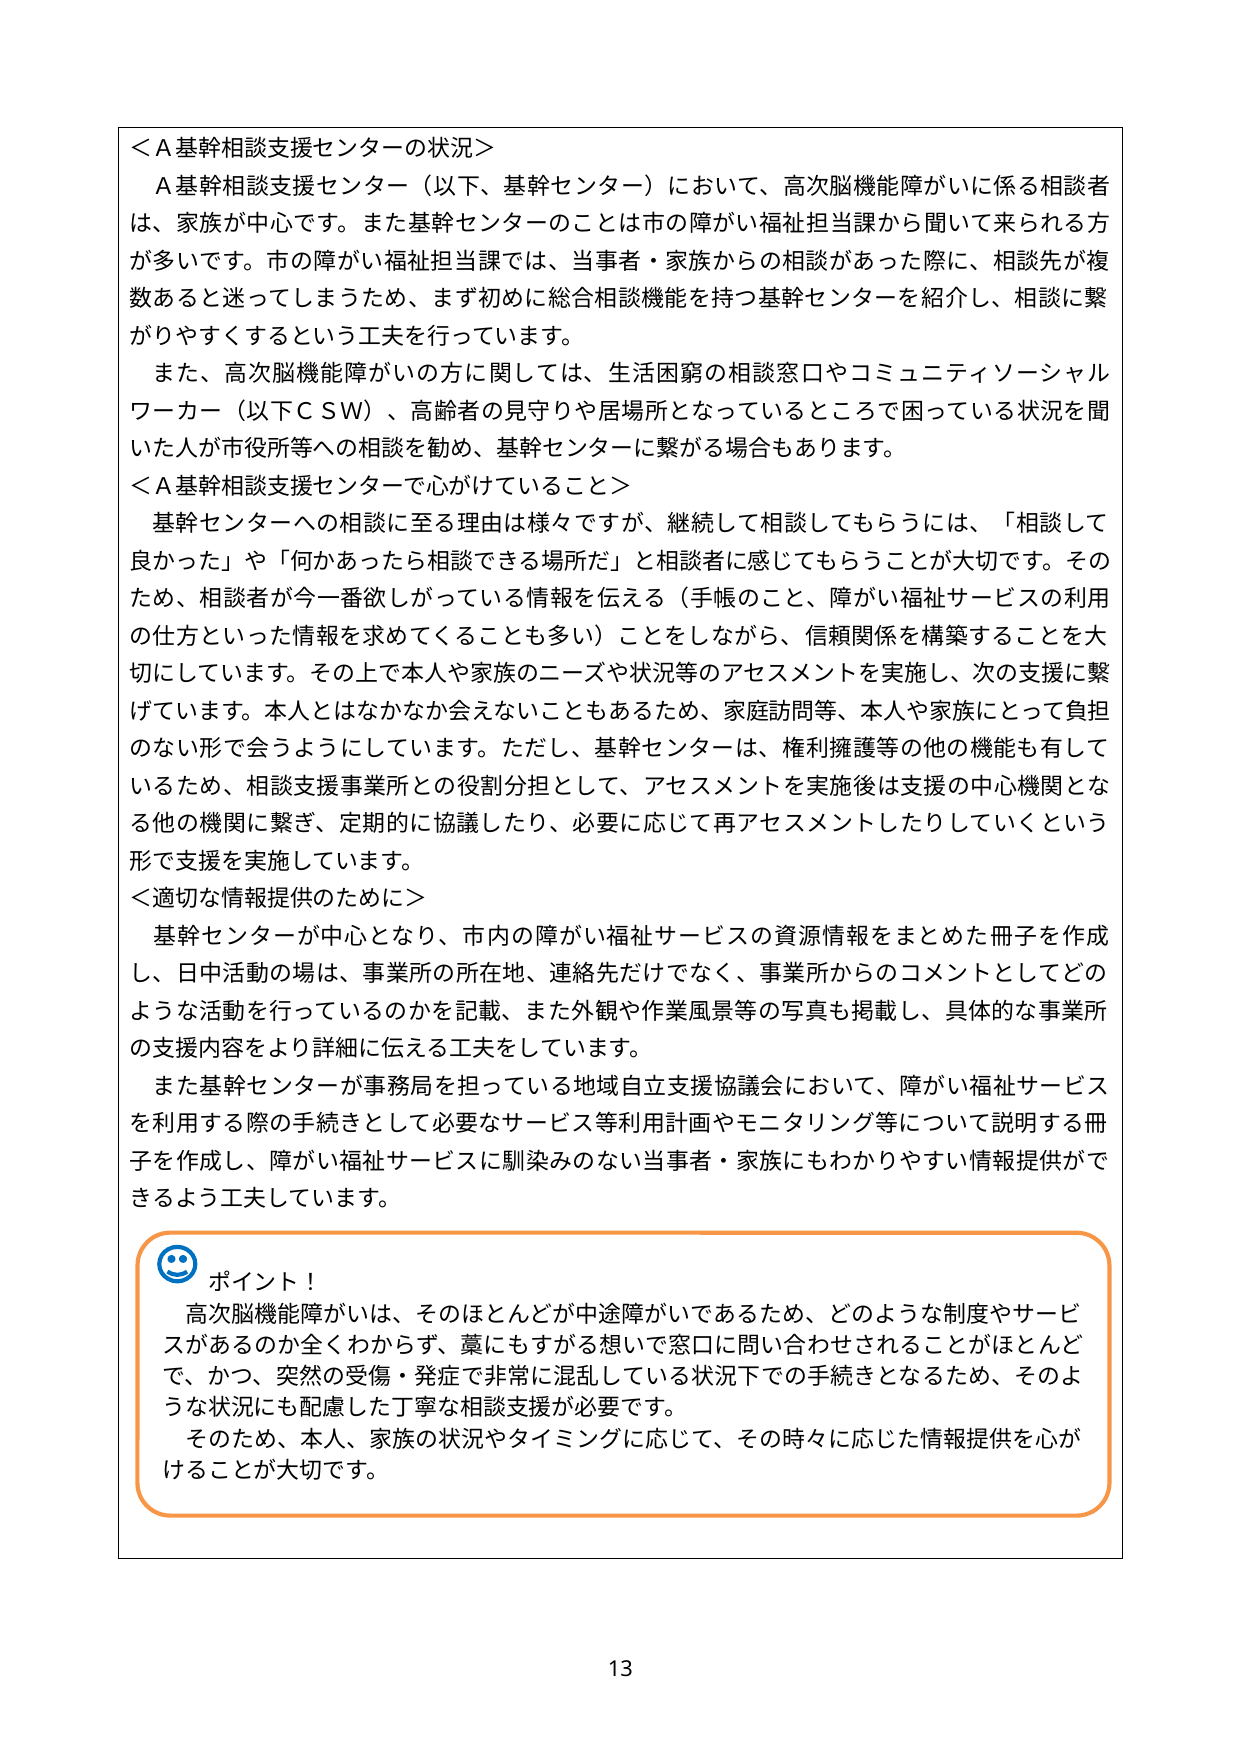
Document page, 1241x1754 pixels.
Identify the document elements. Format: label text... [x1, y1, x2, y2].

table_cell ＜Ａ基幹相談支援センターの状況＞ Ａ基幹相談支援センター（以下、基幹センター）において、高次脳機能障がいに係る相談者は、家族が中心です。また基幹センターのことは市の障がい福祉担当課から聞いて来られる方が多いです。市の障がい福祉担当課では、当事者・家族からの相談があった際に、相談先が複数あると迷ってしまうため、まず初めに総合相談機能を持つ基幹センターを紹介し、相談に繋がりやすくするという工夫を行っています。 また、高次脳機能障がいの方に関しては、生活困窮の相談窓口やコミュニティソーシャルワーカー（以下ＣＳＷ）、高齢者の見守りや居場所となっているところで困っている状況を聞いた人が市役所等への相談を勧め、基幹センターに繋がる場合もあります。 ＜Ａ基幹相談支援センターで心がけていること＞ 基幹センターへの相談に至る理由は様々ですが、継続して相談してもらうには、「相談して良かった」や「何かあったら相談できる場所だ」と相談者に感じてもらうことが大切です。そのため、相談者が今一番欲しがっている情報を伝える（手帳のこと、障がい福祉サービスの利用の仕方といった情報を求めてくることも多い）ことをしながら、信頼関係を構築することを大切にしています。その上で本人や家族のニーズや状況等のアセスメントを実施し、次の支援に繫げています。本人とはなかなか会えないこともあるため、家庭訪問等、本人や家族にとって負担のない形で会うようにしています。ただし、基幹センターは、権利擁護等の他の機能も有しているため、相談支援事業所との役割分担として、アセスメントを実施後は支援の中心機関となる他の機関に繋ぎ、定期的に協議したり、必要に応じて再アセスメントしたりしていくという形で支援を実施しています。 ＜適切な情報提供のために＞ 基幹センターが中心となり、市内の障がい福祉サービスの資源情報をまとめた冊子を作成し、日中活動の場は、事業所の所在地、連絡先だけでなく、事業所からのコメントとしてどのような活動を行っているのかを記載、また外観や作業風景等の写真も掲載し、具体的な事業所の支援内容をより詳細に伝える工夫をしています。 また基幹センターが事務局を担っている地域自立支援協議会において、障がい福祉サービスを利用する際の手続きとして必要なサービス等利用計画やモニタリング等について説明する冊子を作成し、障がい福祉サービスに馴染みのない当事者・家族にもわかりやすい情報提供ができるよう工夫しています。 [119, 128, 1122, 1558]
